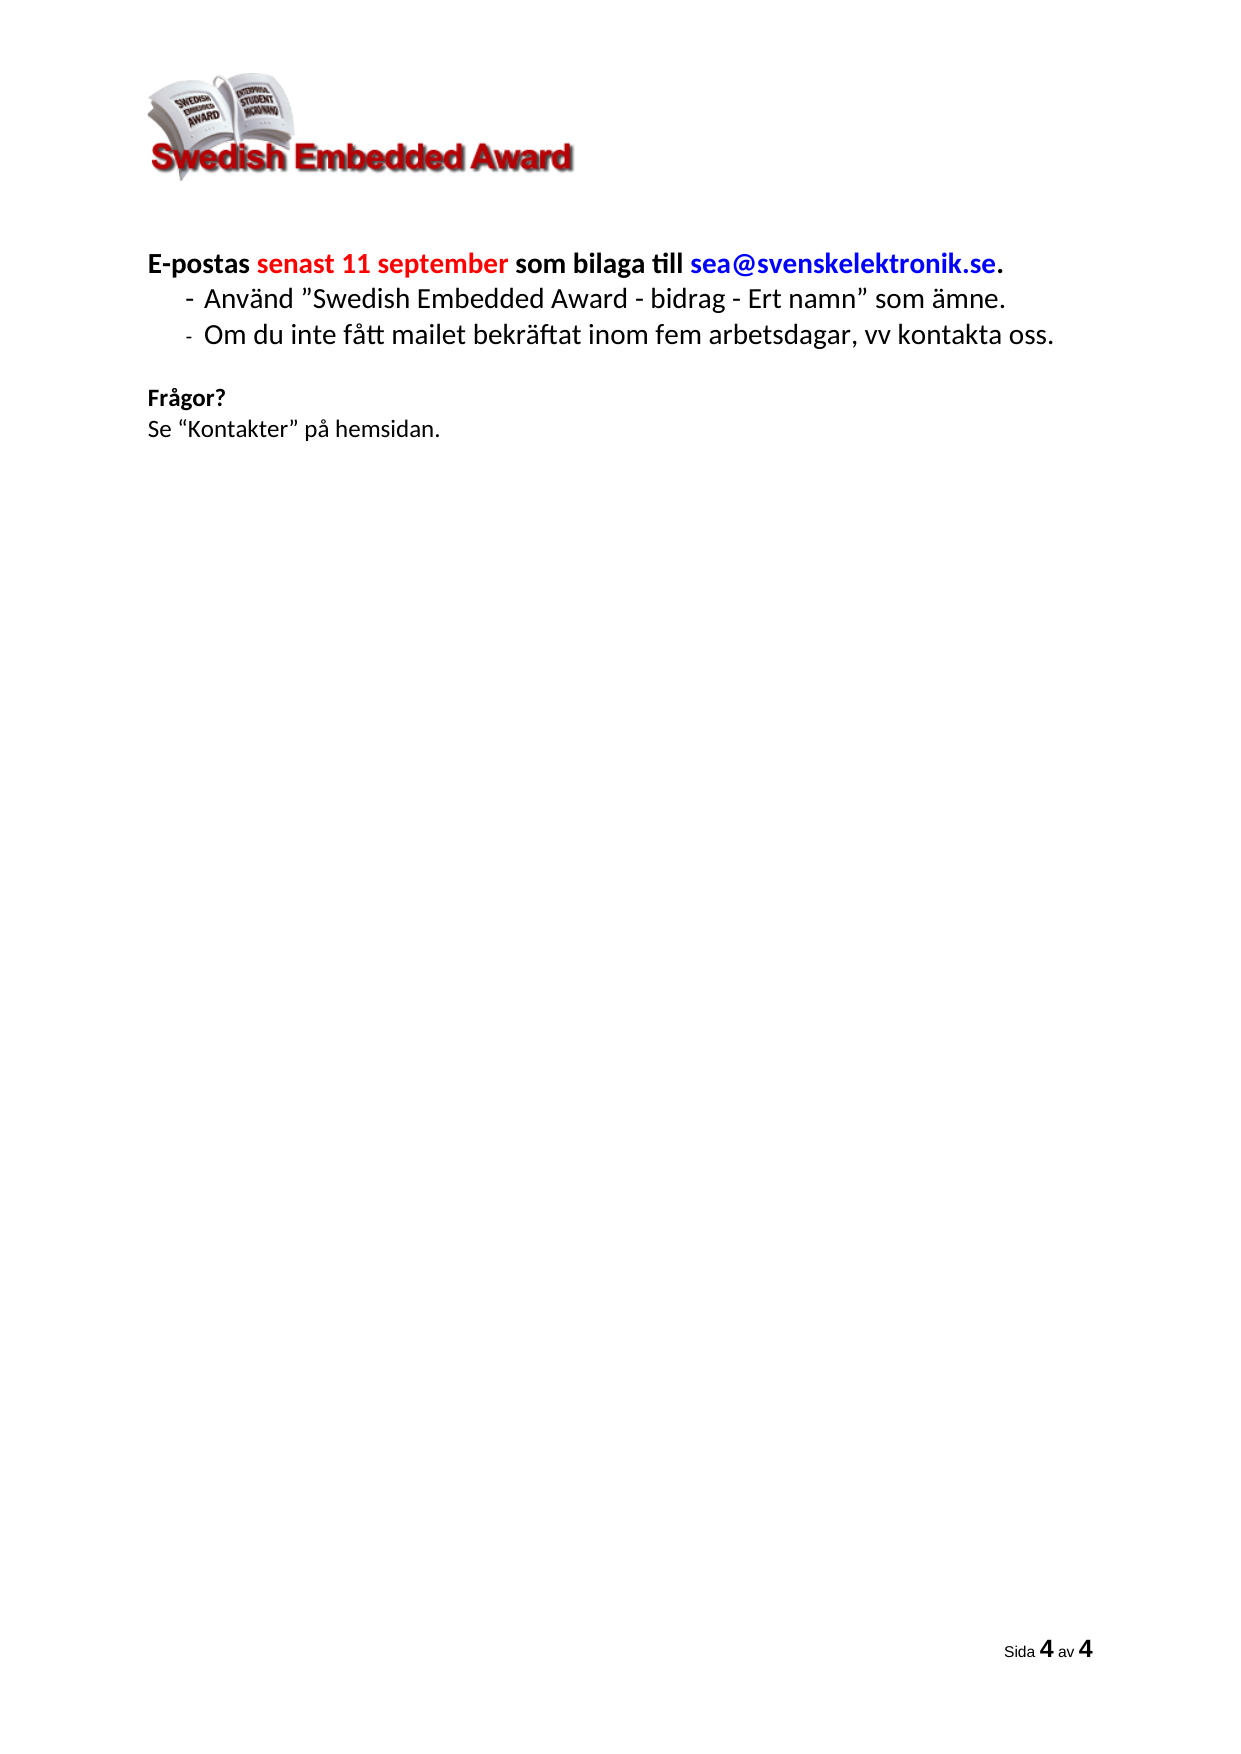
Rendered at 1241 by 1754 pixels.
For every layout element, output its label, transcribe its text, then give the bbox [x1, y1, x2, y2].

text E-postas senast 11 september som bilaga till sea@svenskelektronik.se. [148, 245, 1092, 280]
list Om du inte fått mailet bekräftat inom fem arbetsdagar, vv kontakta oss. [185, 316, 1092, 352]
list Använd ”Swedish Embedded Award - bidrag - Ert namn” som ämne. [185, 280, 1092, 316]
text Frågor? [148, 382, 916, 413]
picture [147, 73, 661, 181]
text Se “Kontakter” på hemsidan. [148, 413, 1092, 443]
